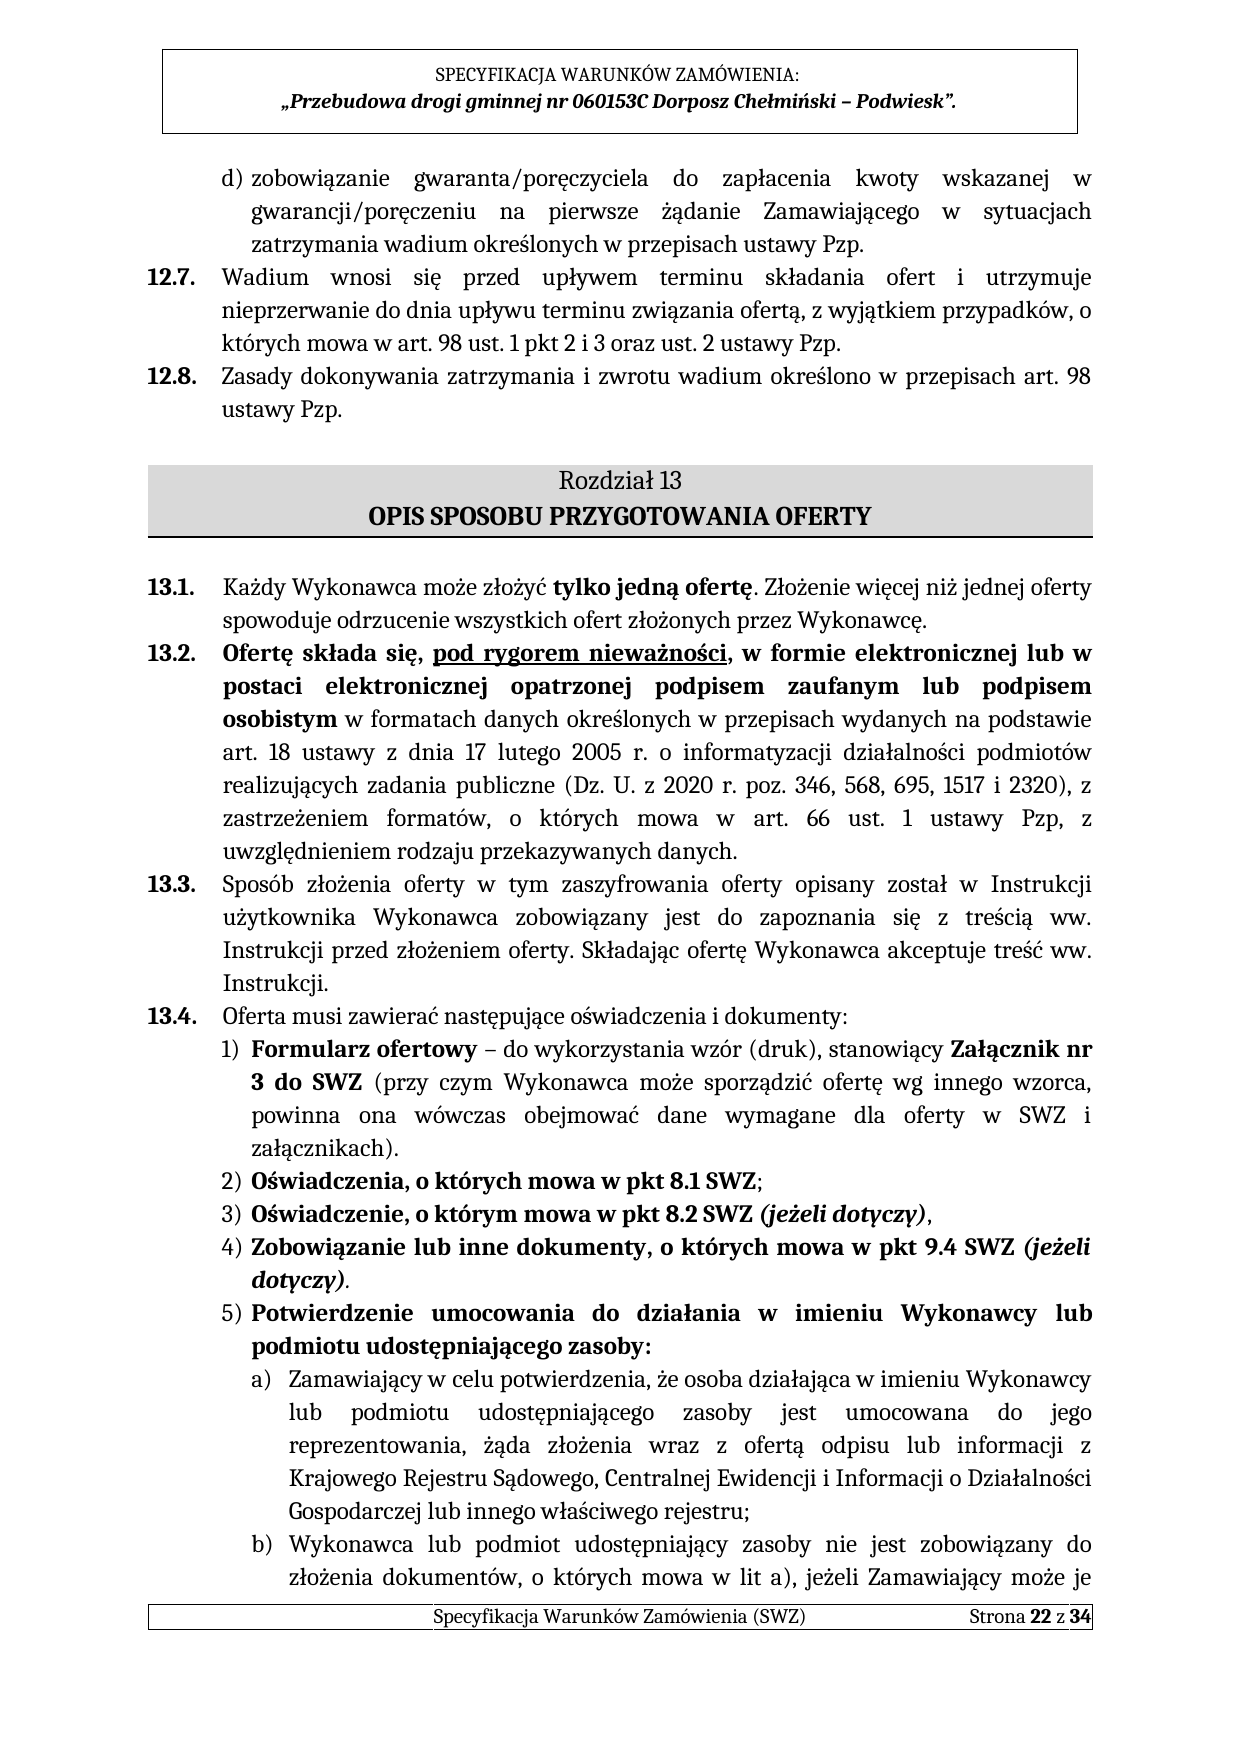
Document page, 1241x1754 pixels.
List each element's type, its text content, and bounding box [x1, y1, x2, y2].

list Ofertę składa się, pod rygorem nieważności, w formie elektronicznej lub w postaci elektronicznej opatrzonej podpisem zaufanym lub podpisem osobistym w formatach danych określonych w przepisach wydanych na podstawie art. 18 ustawy z dnia 17 lutego 2005 r. o informatyzacji działalności podmiotów realizujących zadania publiczne (Dz. U. z 2020 r. poz. 346, 568, 695, 1517 i 2320), z zastrzeżeniem formatów, o których mowa w art. 66 ust. 1 ustawy Pzp, z uwzględnieniem rodzaju przekazywanych danych. [148, 639, 1093, 866]
list Każdy Wykonawca może złożyć tylko jedną ofertę. Złożenie więcej niż jednej oferty spowoduje odrzucenie wszystkich ofert złożonych przez Wykonawcę. [148, 573, 1093, 634]
list Oświadczenie, o którym mowa w pkt 8.2 SWZ (jeżeli dotyczy), [221, 1200, 1093, 1229]
list Oferta musi zawierać następujące oświadczenia i dokumenty: [148, 1002, 1093, 1031]
list Wadium wnosi się przed upływem terminu składania ofert i utrzymuje nieprzerwanie do dnia upływu terminu związania ofertą, z wyjątkiem przypadków, o których mowa w art. 98 ust. 1 pkt 2 i 3 oraz ust. 2 ustawy Pzp. [147, 263, 1093, 358]
list Sposób złożenia oferty w tym zaszyfrowania oferty opisany został w Instrukcji użytkownika Wykonawca zobowiązany jest do zapoznania się z treścią ww. Instrukcji przed złożeniem oferty. Składając ofertę Wykonawca akceptuje treść ww. Instrukcji. [148, 870, 1093, 998]
list Formularz ofertowy – do wykorzystania wzór (druk), stanowiący Załącznik nr 3 do SWZ (przy czym Wykonawca może sporządzić ofertę wg innego wzorca, powinna ona wówczas obejmować dane wymagane dla oferty w SWZ i załącznikach). [221, 1035, 1093, 1163]
list Zamawiający w celu potwierdzenia, że osoba działająca w imieniu Wykonawcy lub podmiotu udostępniającego zasoby jest umocowana do jego reprezentowania, żąda złożenia wraz z ofertą odpisu lub informacji z Krajowego Rejestru Sądowego, Centralnej Ewidencji i Informacji o Działalności Gospodarczej lub innego właściwego rejestru; [251, 1365, 1093, 1526]
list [251, 1530, 1093, 1592]
list Zasady dokonywania zatrzymania i zwrotu wadium określono w przepisach art. 98 ustawy Pzp. [147, 362, 1093, 424]
table_header Rozdział 13 OPIS SPOSOBU PRZYGOTOWANIA OFERTY [148, 465, 1093, 536]
list zobowiązanie gwaranta/poręczyciela do zapłacenia kwoty wskazanej w gwarancji/poręczeniu na pierwsze żądanie Zamawiającego w sytuacjach zatrzymania wadium określonych w przepisach ustawy Pzp. [221, 164, 1093, 259]
list Zobowiązanie lub inne dokumenty, o których mowa w pkt 9.4 SWZ (jeżeli dotyczy). [221, 1233, 1093, 1295]
list Potwierdzenie umocowania do działania w imieniu Wykonawcy lub podmiotu udostępniającego zasoby: [221, 1299, 1093, 1361]
list Oświadczenia, o których mowa w pkt 8.1 SWZ; [221, 1167, 1093, 1196]
